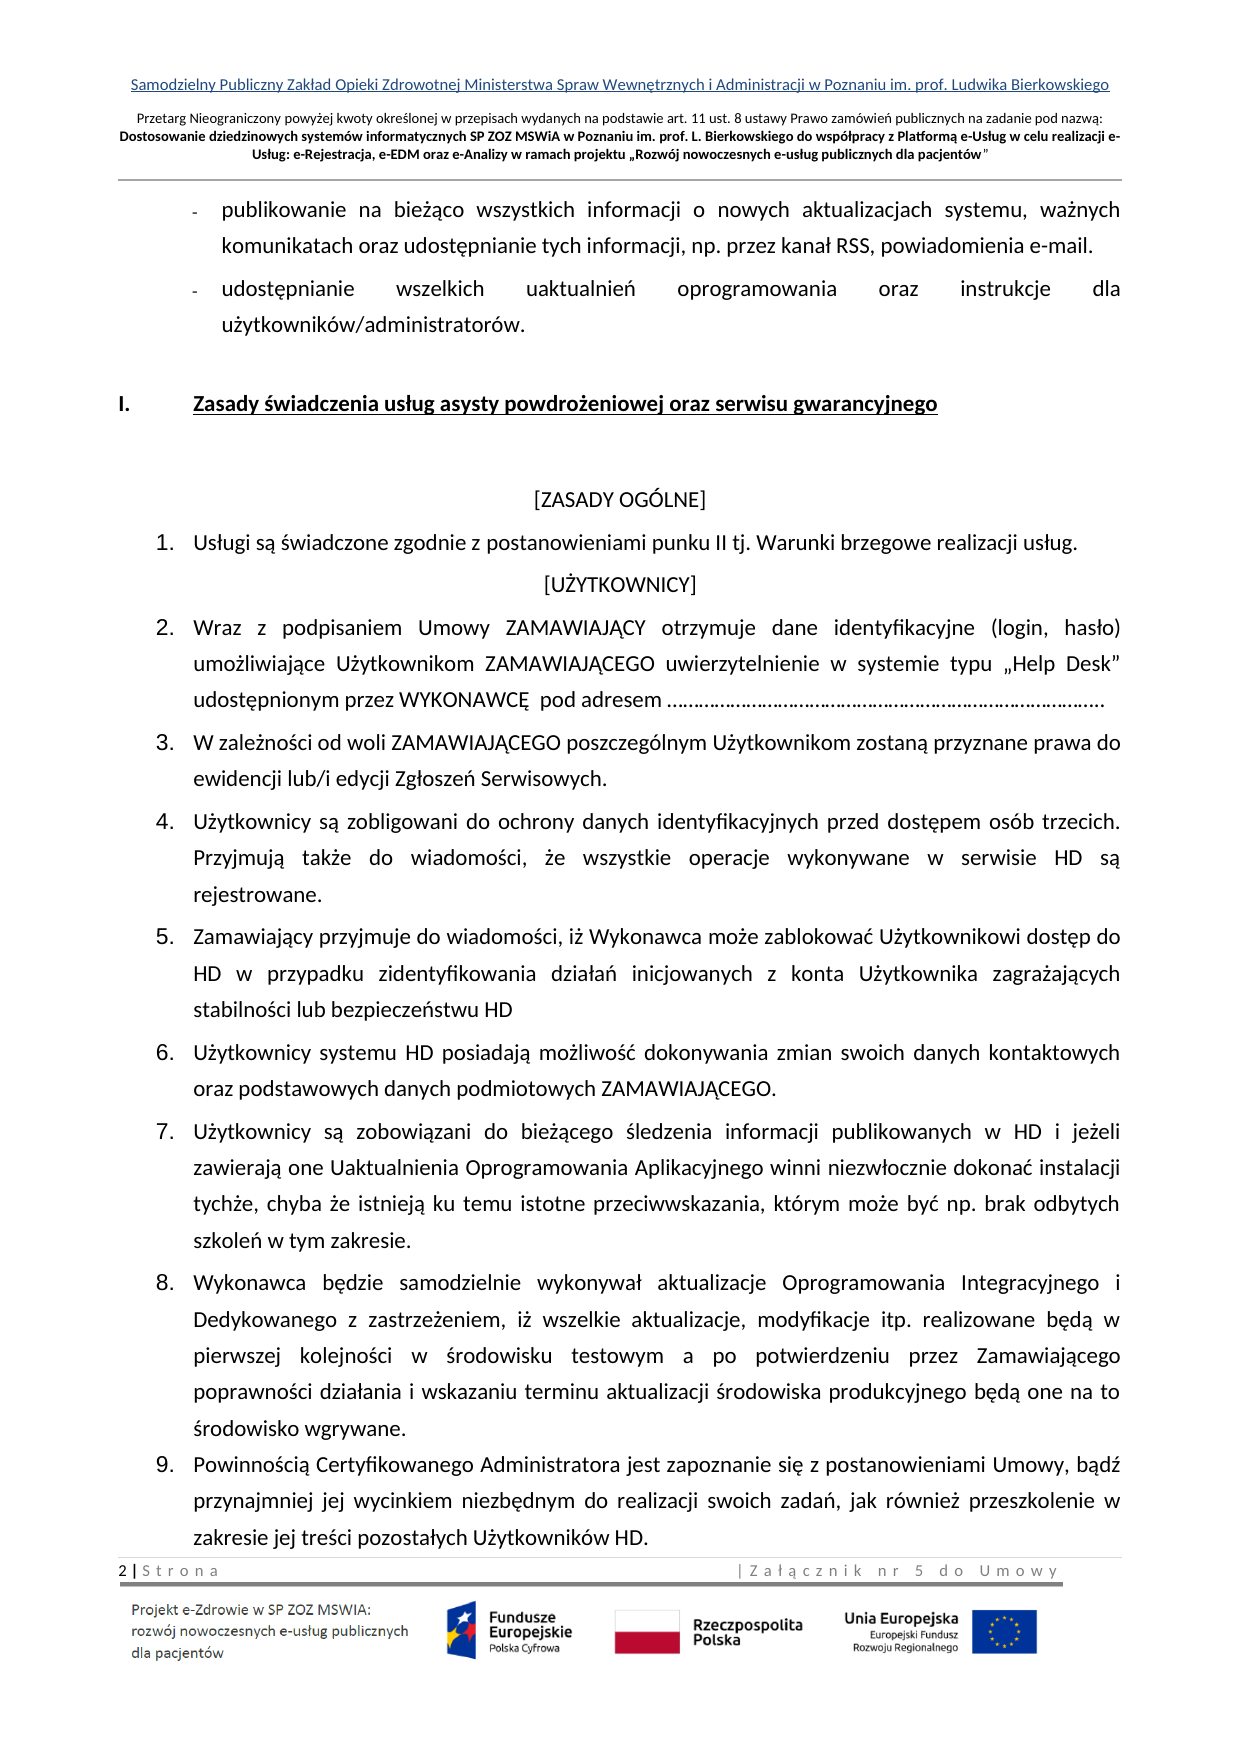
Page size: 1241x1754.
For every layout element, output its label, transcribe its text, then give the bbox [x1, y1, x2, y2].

picture [118, 1580, 1064, 1681]
list Użytkownicy systemu HD posiadają możliwość dokonywania zmian swoich danych kontaktowych oraz podstawowych danych podmiotowych ZAMAWIAJĄCEGO. [156, 1038, 1122, 1102]
list Zamawiający przyjmuje do wiadomości, iż Wykonawca może zablokować Użytkownikowi dostęp do HD w przypadku zidentyfikowania działań inicjowanych z konta Użytkownika zagrażających stabilności lub bezpieczeństwu HD [156, 922, 1122, 1023]
list Wykonawca będzie samodzielnie wykonywał aktualizacje Oprogramowania Integracyjnego i Dedykowanego z zastrzeżeniem, iż wszelkie aktualizacje, modyfikacje itp. realizowane będą w pierwszej kolejności w środowisku testowym a po potwierdzeniu przez Zamawiającego poprawności działania i wskazaniu terminu aktualizacji środowiska produkcyjnego będą one na to środowisko wgrywane. [156, 1268, 1122, 1442]
list Użytkownicy są zobowiązani do bieżącego śledzenia informacji publikowanych w HD i jeżeli zawierają one Uaktualnienia Oprogramowania Aplikacyjnego winni niezwłocznie dokonać instalacji tychże, chyba że istnieją ku temu istotne przeciwwskazania, którym może być np. brak odbytych szkoleń w tym zakresie. [156, 1117, 1122, 1254]
text [UŻYTKOWNICY] [118, 570, 1122, 598]
list Zasady świadczenia usług asysty powdrożeniowej oraz serwisu gwarancyjnego [118, 389, 1122, 417]
list W zależności od woli ZAMAWIAJĄCEGO poszczególnym Użytkownikom zostaną przyznane prawa do ewidencji lub/i edycji Zgłoszeń Serwisowych. [156, 728, 1122, 793]
list publikowanie na bieżąco wszystkich informacji o nowych aktualizacjach systemu, ważnych komunikatach oraz udostępnianie tych informacji, np. przez kanał RSS, powiadomienia e-mail. [192, 195, 1122, 259]
list Wraz z podpisaniem Umowy ZAMAWIAJĄCY otrzymuje dane identyfikacyjne (login, hasło) umożliwiające Użytkownikom ZAMAWIAJĄCEGO uwierzytelnienie w systemie typu „Help Desk” udostępnionym przez WYKONAWCĘ pod adresem ……………………………………………………………………….. [156, 613, 1122, 714]
list Użytkownicy są zobligowani do ochrony danych identyfikacyjnych przed dostępem osób trzecich. Przyjmują także do wiadomości, że wszystkie operacje wykonywane w serwisie HD są rejestrowane. [156, 807, 1122, 908]
list udostępnianie wszelkich uaktualnień oprogramowania oraz instrukcje dla użytkowników/administratorów. [192, 274, 1122, 338]
text [ZASADY OGÓLNE] [118, 485, 1122, 513]
list Usługi są świadczone zgodnie z postanowieniami punku II tj. Warunki brzegowe realizacji usług. [156, 528, 1122, 556]
list Powinnością Certyfikowanego Administratora jest zapoznanie się z postanowieniami Umowy, bądź przynajmniej jej wycinkiem niezbędnym do realizacji swoich zadań, jak również przeszkolenie w zakresie jej treści pozostałych Użytkowników HD. [156, 1450, 1122, 1551]
